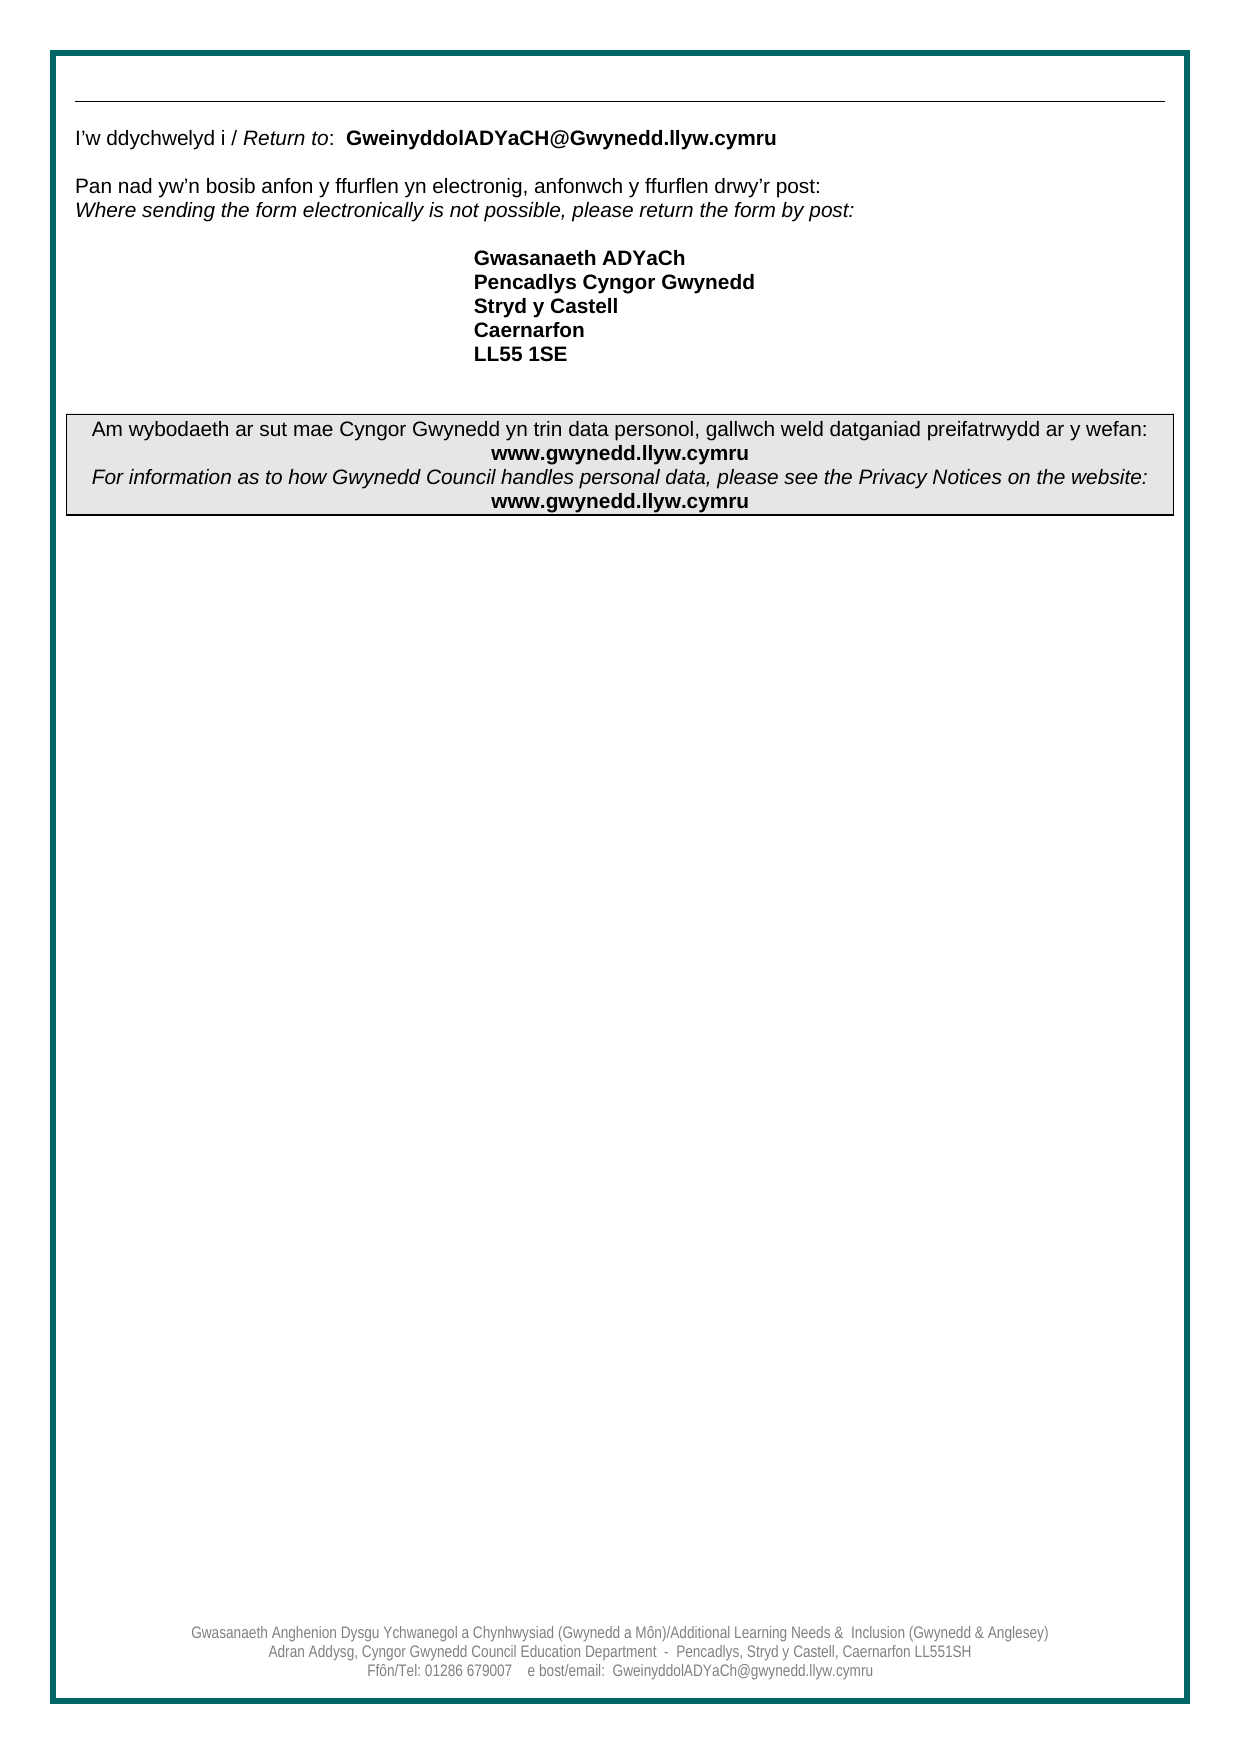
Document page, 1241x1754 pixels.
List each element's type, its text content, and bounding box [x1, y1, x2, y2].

text Pencadlys Cyngor Gwynedd [474, 270, 1165, 294]
text LL55 1SE [474, 342, 1165, 366]
text Stryd y Castell [474, 294, 1165, 318]
text Pan nad yw’n bosib anfon y ffurflen yn electronig, anfonwch y ffurflen drwy’r post: [75, 174, 1165, 198]
text Where sending the form electronically is not possible, please return the form by post: [75, 198, 1165, 222]
text Am wybodaeth ar sut mae Cyngor Gwynedd yn trin data personol, gallwch weld datganiad preifatrwydd ar y wefan: www.gwynedd.llyw.cymru [67, 415, 1173, 461]
text Gwasanaeth ADYaCh [474, 246, 1165, 270]
text Caernarfon [474, 318, 1165, 342]
text For information as to how Gwynedd Council handles personal data, please see the Privacy Notices on the website: www.gwynedd.llyw.cymru [67, 461, 1173, 514]
text I’w ddychwelyd i / Return to: GweinyddolADYaCH@Gwynedd.llyw.cymru [75, 126, 1165, 150]
